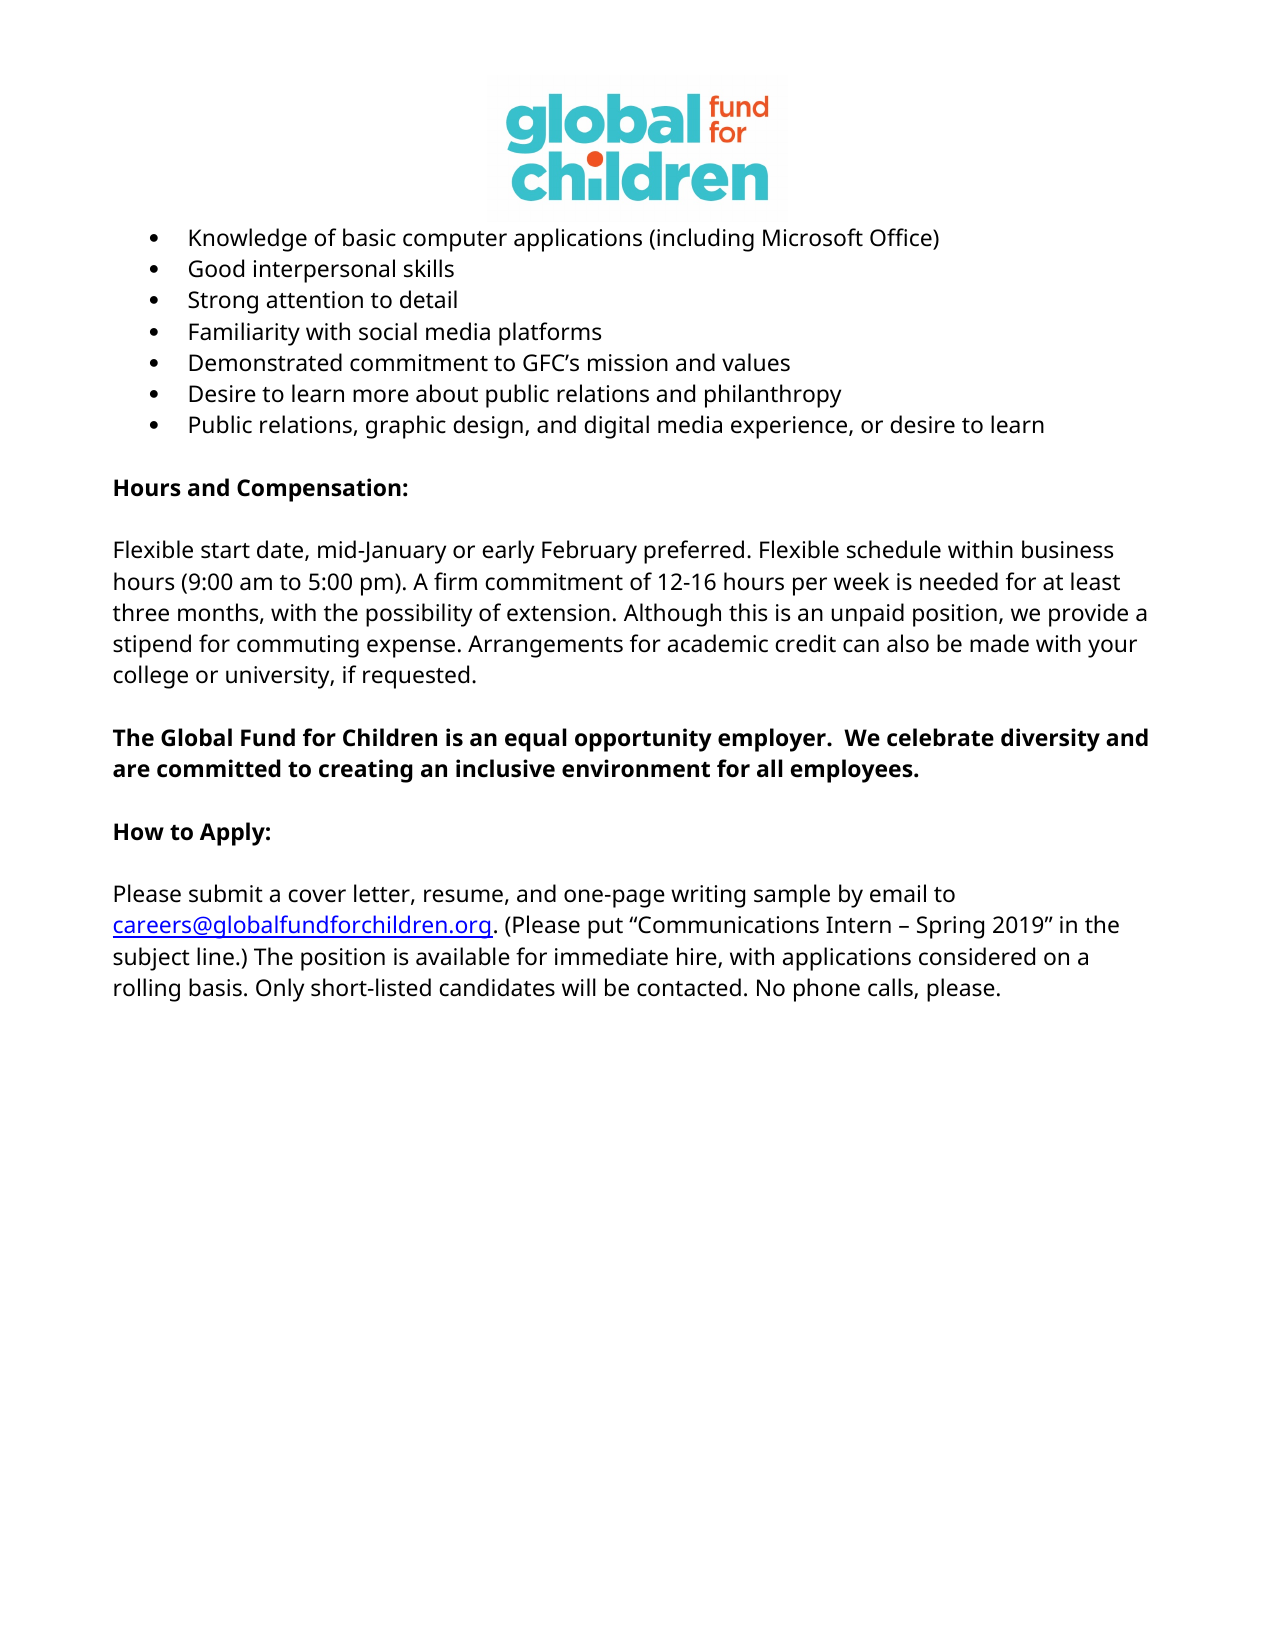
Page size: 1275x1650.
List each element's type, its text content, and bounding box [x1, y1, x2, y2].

list Strong attention to detail [150, 284, 1162, 316]
text Flexible start date, mid-January or early February preferred. Flexible schedule within business hours (9:00 am to 5:00 pm). A firm commitment of 12-16 hours per week is needed for at least three months, with the possibility of extension. Although this is an unpaid position, we provide a stipend for commuting expense. Arrangements for academic credit can also be made with your college or university, if requested. [112, 534, 1162, 691]
list Familiarity with social media platforms [150, 316, 1162, 347]
picture [486, 75, 789, 222]
list Demonstrated commitment to GFC’s mission and values [150, 347, 1162, 378]
text The Global Fund for Children is an equal opportunity employer. We celebrate diversity and are committed to creating an inclusive environment for all employees. [112, 722, 1162, 784]
text How to Apply: [112, 816, 1162, 847]
list Good interpersonal skills [150, 253, 1162, 284]
list Desire to learn more about public relations and philanthropy [150, 378, 1162, 409]
list Knowledge of basic computer applications (including Microsoft Office) [150, 222, 1162, 253]
list Public relations, graphic design, and digital media experience, or desire to learn [150, 409, 1162, 441]
text Please submit a cover letter, resume, and one-page writing sample by email to careers@globalfundforchildren.org. (Please put “Communications Intern – Spring 2019” in the subject line.) The position is available for immediate hire, with applications considered on a rolling basis. Only short-listed candidates will be contacted. No phone calls, please. [112, 878, 1162, 1003]
text Hours and Compensation: [112, 472, 1162, 503]
